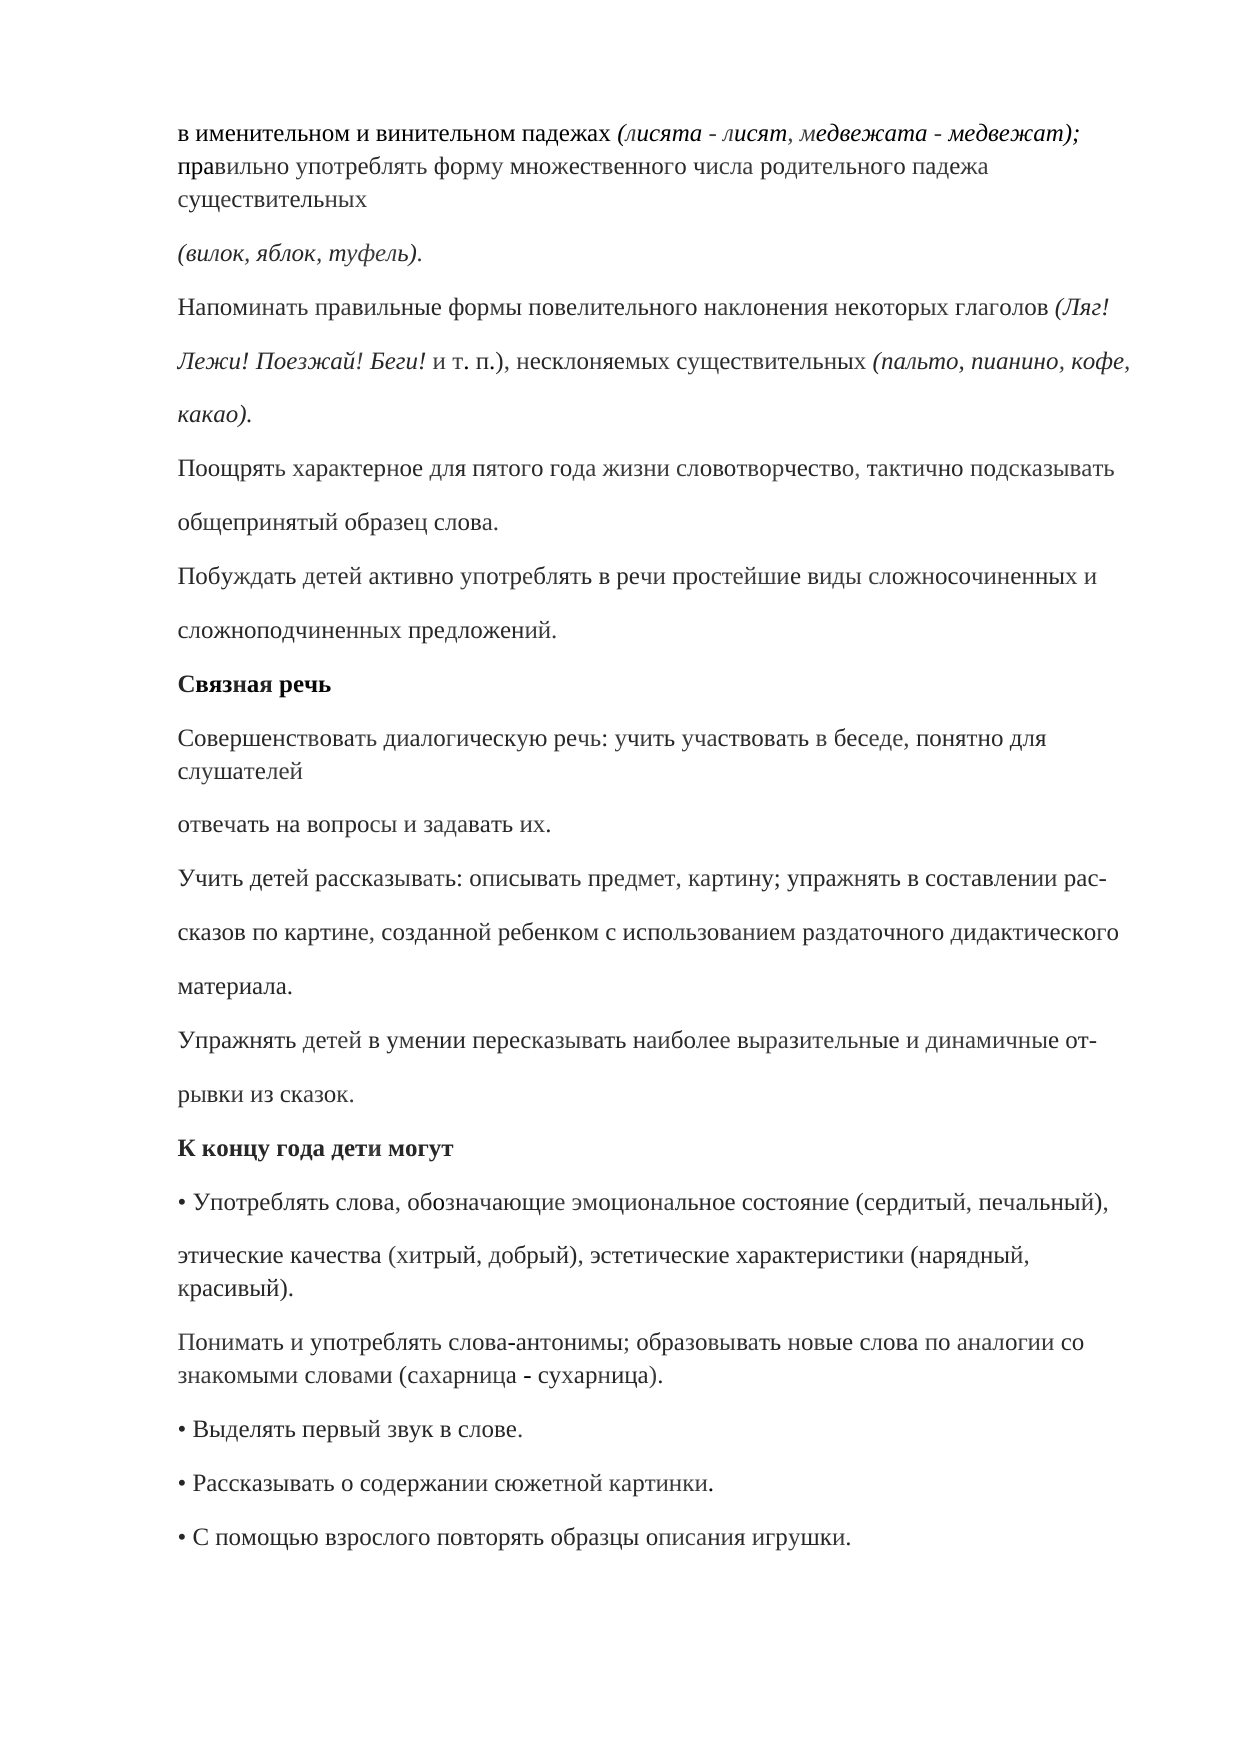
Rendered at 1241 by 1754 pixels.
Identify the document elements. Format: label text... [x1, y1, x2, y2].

text какао). [177, 399, 1152, 428]
text • Рассказывать о содержании сюжетной картинки. [177, 1468, 1152, 1497]
text материала. [177, 971, 1152, 1000]
text Напоминать правильные формы повелительного наклонения некоторых глаголов (Ляг! [177, 292, 1152, 321]
text рывки из сказок. [177, 1079, 1152, 1108]
text Понимать и употреблять слова-антонимы; образовывать новые слова по аналогии со знакомыми словами (сахарница - сухарница). [177, 1327, 1152, 1389]
text этические качества (хитрый, добрый), эстетические характеристики (нарядный, красивый). [177, 1240, 1152, 1302]
text общепринятый образец слова. [177, 507, 1152, 536]
text (вилок, яблок, туфель). [177, 238, 1152, 267]
text Совершенствовать диалогическую речь: учить участвовать в беседе, понятно для слушателей [177, 723, 1152, 784]
text • Выделять первый звук в слове. [177, 1414, 1152, 1443]
text Побуждать детей активно употреблять в речи простейшие виды сложносочиненных и [177, 561, 1152, 590]
text Учить детей рассказывать: описывать предмет, картину; упражнять в составлении рас- [177, 863, 1152, 892]
text Связная речь [177, 669, 1152, 698]
text отвечать на вопросы и задавать их. [177, 809, 1152, 838]
text Лежи! Поезжай! Беги! и т. п.), несклоняемых существительных (пальто, пианино, кофе, [177, 346, 1152, 374]
text • С помощью взрослого повторять образцы описания игрушки. [177, 1522, 1152, 1551]
text Упражнять детей в умении пересказывать наиболее выразительные и динамичные от- [177, 1025, 1152, 1054]
text Поощрять характерное для пятого года жизни словотворчество, тактично подсказывать [177, 453, 1152, 482]
text в именительном и винительном падежах (лисята - лисят, медвежата - медвежат); правильно употреблять форму множественного числа родительного падежа существительных [177, 118, 1152, 213]
text • Употреблять слова, обозначающие эмоциональное состояние (сердитый, печальный), [177, 1187, 1152, 1215]
text К концу года дети могут [177, 1133, 1152, 1161]
text сказов по картине, созданной ребенком с использованием раздаточного дидактического [177, 917, 1152, 946]
text сложноподчиненных предложений. [177, 615, 1152, 644]
